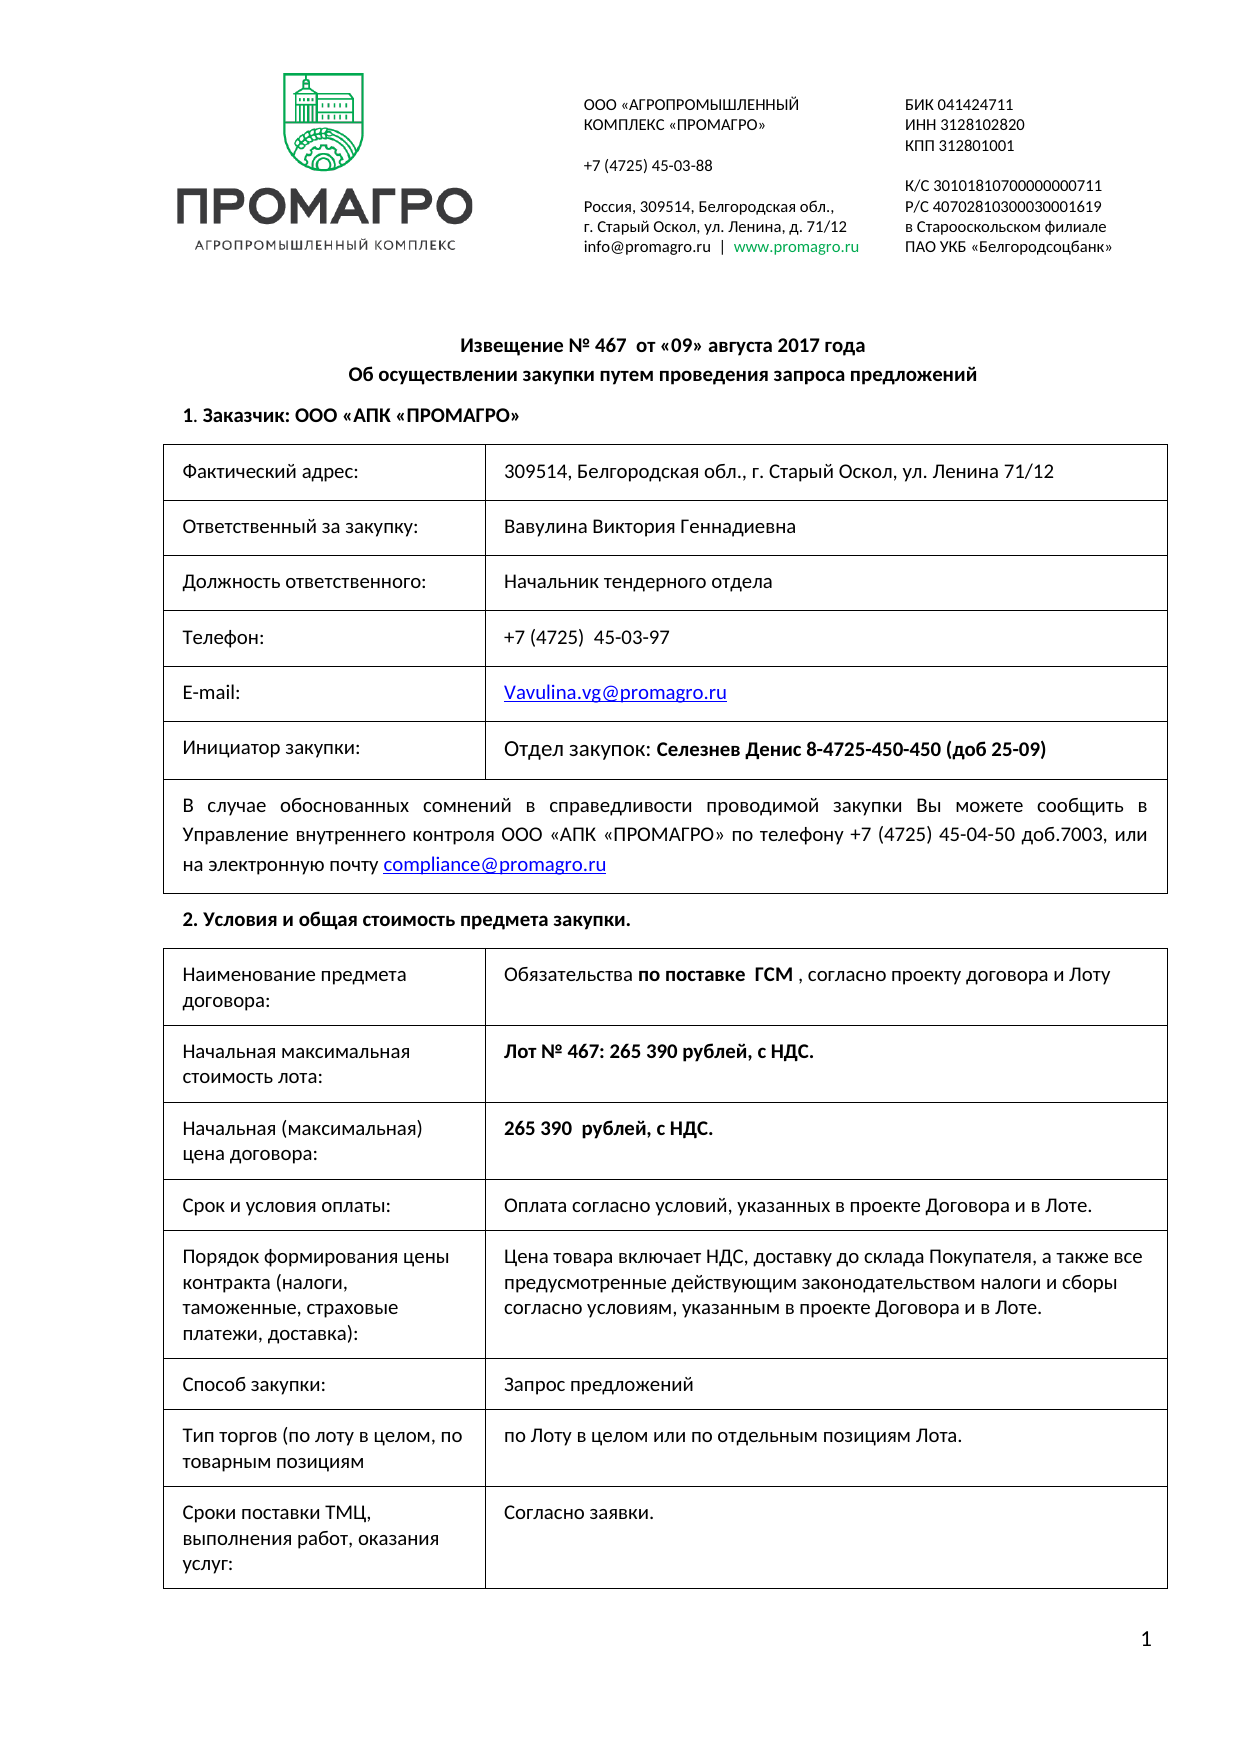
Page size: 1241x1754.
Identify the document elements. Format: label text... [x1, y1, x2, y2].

table_cell Лот № 467: 265 390 рублей, с НДС. [486, 1026, 1167, 1102]
table_cell Начальная максимальная стоимость лота: [164, 1026, 485, 1102]
table_cell В случае обоснованных сомнений в справедливости проводимой закупки Вы можете сообщить в Управление внутреннего контроля ООО «АПК «ПРОМАГРО» по телефону +7 (4725) 45-04-50 доб.7003, или на электронную почту compliance@promagro.ru [164, 780, 1167, 892]
table_cell Оплата согласно условий, указанных в проекте Договора и в Лоте. [486, 1180, 1167, 1230]
table_cell 309514, Белгородская обл., г. Старый Оскол, ул. Ленина 71/12 [486, 445, 1167, 500]
table_cell 265 390 рублей, с НДС. [486, 1103, 1167, 1178]
table_cell Сроки поставки ТМЦ, выполнения работ, оказания услуг: [164, 1487, 485, 1588]
table_cell Тип торгов (по лоту в целом, по товарным позициям [164, 1410, 485, 1486]
table_cell Отдел закупок: Селезнев Денис 8-4725-450-450 (доб 25-09) [486, 722, 1167, 779]
table_cell Наименование предмета договора: [164, 949, 485, 1025]
table_cell Телефон: [164, 611, 485, 666]
text Об осуществлении закупки путем проведения запроса предложений [192, 361, 1134, 386]
table_cell Начальная (максимальная) цена договора: [164, 1103, 485, 1178]
table_cell Инициатор закупки: [164, 722, 485, 779]
table_cell Запрос предложений [486, 1359, 1167, 1409]
table_cell Согласно заявки. [486, 1487, 1167, 1588]
table_cell Способ закупки: [164, 1359, 485, 1409]
table_cell Vavulina.vg@promagro.ru [486, 667, 1167, 721]
table_cell E-mail: [164, 667, 485, 721]
table_header 1. Заказчик: ООО «АПК «ПРОМАГРО» [164, 390, 1167, 444]
table_cell Цена товара включает НДС, доставку до склада Покупателя, а также все предусмотренные действующим законодательством налоги и сборы согласно условиям, указанным в проекте Договора и в Лоте. [486, 1231, 1167, 1358]
table_cell по Лоту в целом или по отдельным позициям Лота. [486, 1410, 1167, 1486]
table_cell +7 (4725) 45-03-97 [486, 611, 1167, 666]
picture [177, 73, 473, 251]
table_cell 2. Условия и общая стоимость предмета закупки. [164, 894, 1167, 948]
table_cell Должность ответственного: [164, 556, 485, 610]
table_cell Вавулина Виктория Геннадиевна [486, 501, 1167, 555]
table_cell Фактический адрес: [164, 445, 485, 500]
table_cell Порядок формирования цены контракта (налоги, таможенные, страховые платежи, доставка): [164, 1231, 485, 1358]
table_cell Обязательства по поставке ГСМ , согласно проекту договора и Лоту [486, 949, 1167, 1025]
text Извещение № 467 от «09» августа 2017 года [192, 332, 1134, 357]
table_cell Срок и условия оплаты: [164, 1180, 485, 1230]
table_cell Ответственный за закупку: [164, 501, 485, 555]
table_cell Начальник тендерного отдела [486, 556, 1167, 610]
